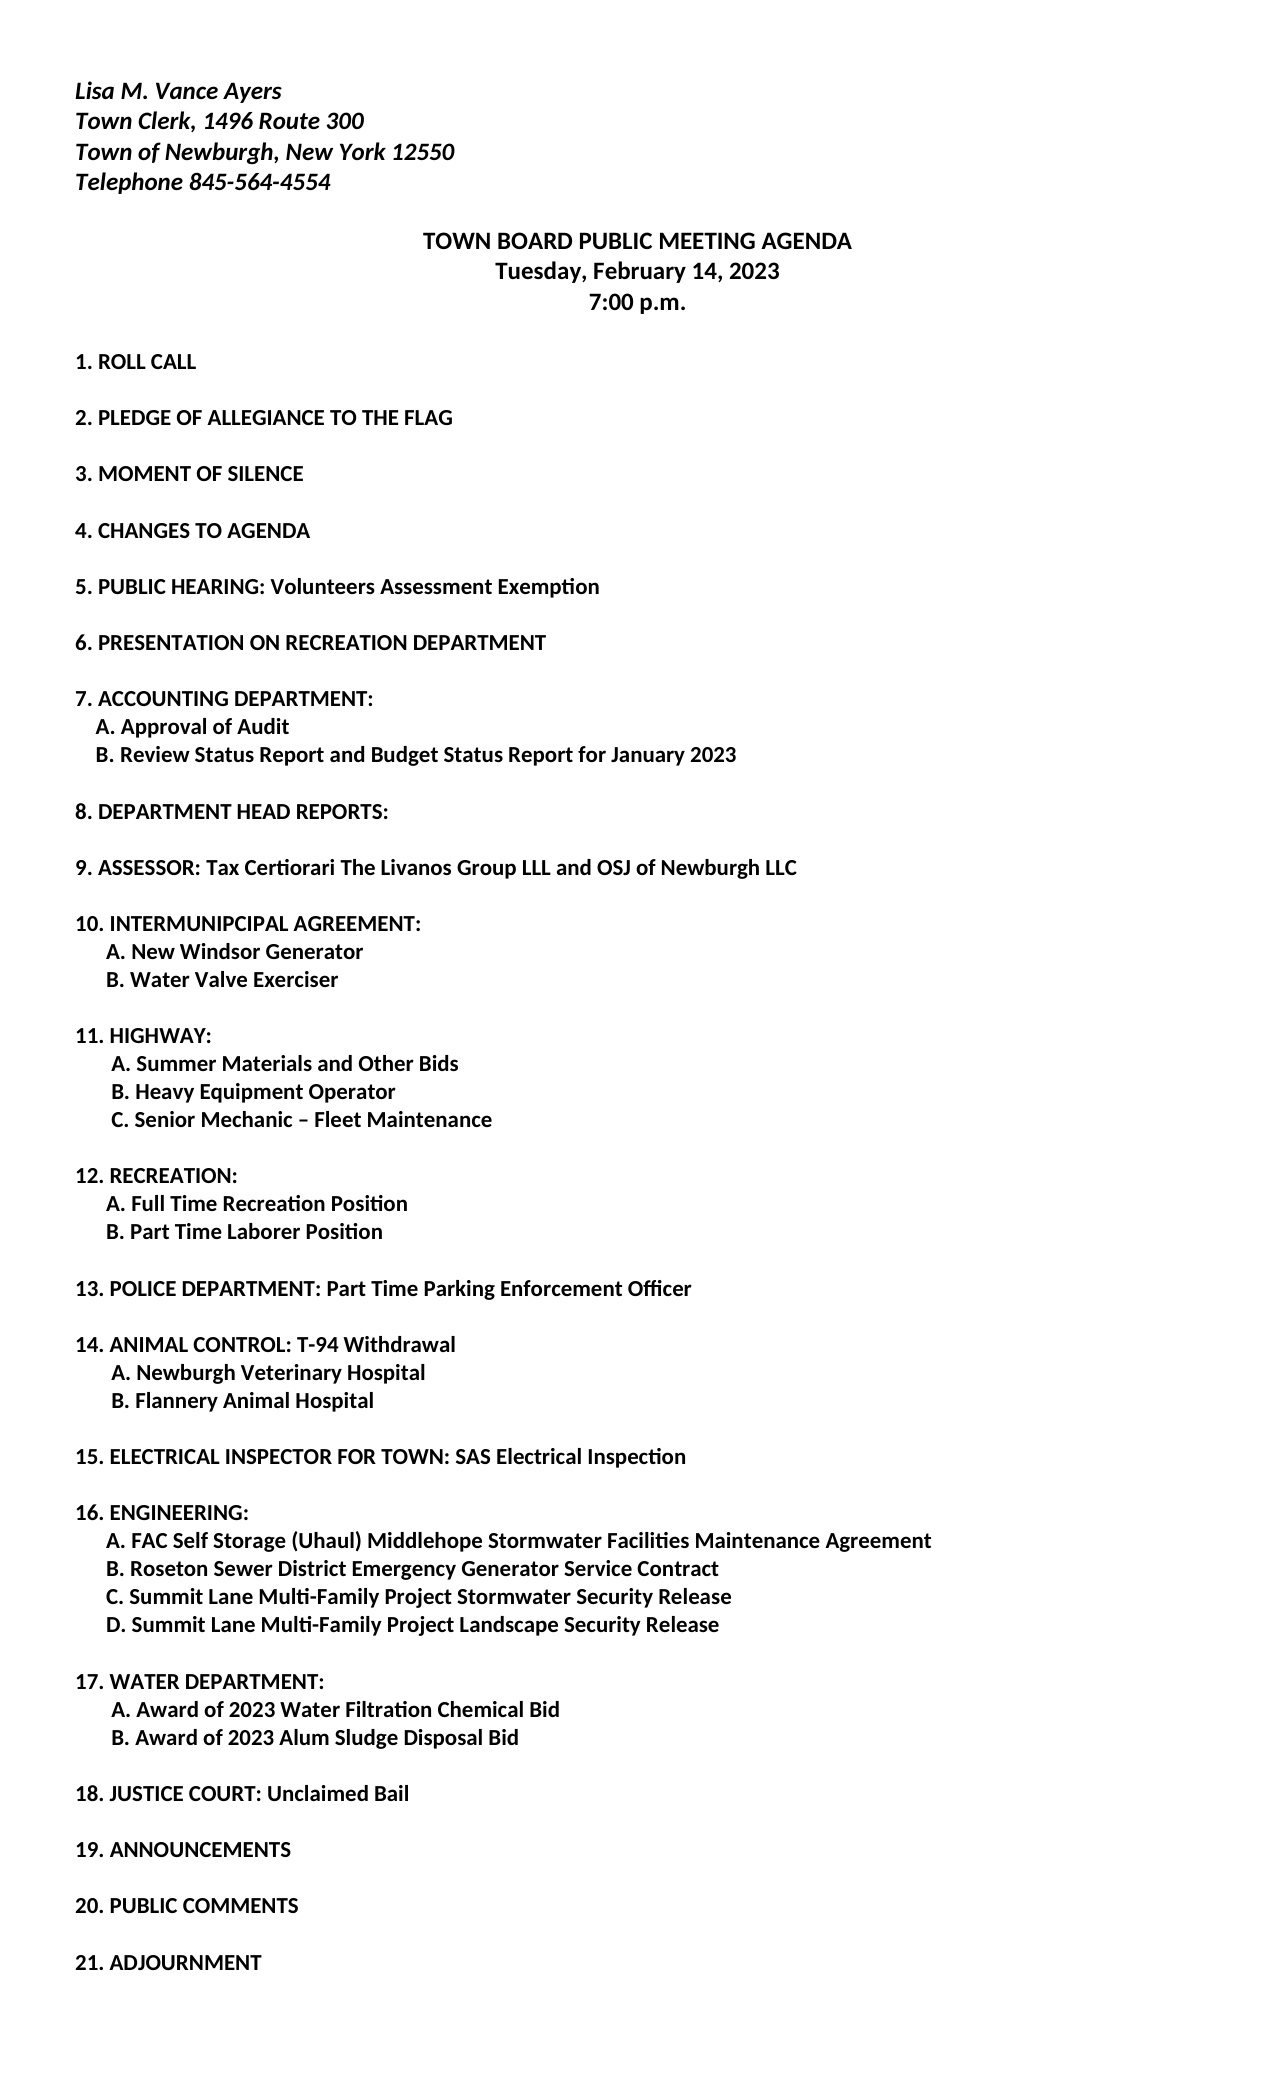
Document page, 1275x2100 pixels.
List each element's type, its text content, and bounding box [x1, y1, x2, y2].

text B. Roseton Sewer District Emergency Generator Service Contract [75, 1554, 1200, 1582]
text 8. DEPARTMENT HEAD REPORTS: [75, 797, 1200, 825]
text B. Heavy Equipment Operator [75, 1077, 1200, 1105]
text A. Summer Materials and Other Bids [75, 1049, 1200, 1077]
text A. Award of 2023 Water Filtration Chemical Bid [75, 1695, 1200, 1723]
text Tuesday, February 14, 2023 [75, 256, 1200, 286]
text 1. ROLL CALL [75, 347, 1200, 375]
text 5. PUBLIC HEARING: Volunteers Assessment Exemption [75, 572, 1200, 600]
text B. Flannery Animal Hospital [75, 1386, 1200, 1414]
text 17. WATER DEPARTMENT: [75, 1667, 1200, 1695]
text 13. POLICE DEPARTMENT: Part Time Parking Enforcement Officer [75, 1274, 1200, 1302]
text 12. RECREATION: [75, 1161, 1200, 1189]
text 18. JUSTICE COURT: Unclaimed Bail [75, 1779, 1200, 1807]
text D. Summit Lane Multi-Family Project Landscape Security Release [75, 1610, 1200, 1638]
text 6. PRESENTATION ON RECREATION DEPARTMENT [75, 628, 1200, 656]
text A. Newburgh Veterinary Hospital [75, 1358, 1200, 1386]
subtitle Town Clerk, 1496 Route 300 [75, 106, 1200, 136]
text 20. PUBLIC COMMENTS [75, 1891, 1200, 1919]
text 2. PLEDGE OF ALLEGIANCE TO THE FLAG [75, 403, 1200, 431]
text Town of Newburgh, New York 12550 [75, 136, 1200, 167]
text A. Full Time Recreation Position [75, 1189, 1200, 1217]
text 9. ASSESSOR: Tax Certiorari The Livanos Group LLL and OSJ of Newburgh LLC [75, 853, 1200, 881]
text 11. HIGHWAY: [75, 1021, 1200, 1049]
text C. Summit Lane Multi-Family Project Stormwater Security Release [75, 1582, 1200, 1610]
text 4. CHANGES TO AGENDA [75, 516, 1200, 544]
text B. Water Valve Exerciser [75, 965, 1200, 993]
text 19. ANNOUNCEMENTS [75, 1835, 1200, 1863]
text C. Senior Mechanic – Fleet Maintenance [75, 1105, 1200, 1133]
text 16. ENGINEERING: [75, 1498, 1200, 1526]
text 15. ELECTRICAL INSPECTOR FOR TOWN: SAS Electrical Inspection [75, 1442, 1200, 1470]
text 7. ACCOUNTING DEPARTMENT: [75, 684, 1200, 712]
text 10. INTERMUNIPCIPAL AGREEMENT: [75, 909, 1200, 937]
text 7:00 p.m. [75, 286, 1200, 317]
text Telephone 845-564-4554 [75, 167, 1200, 197]
text B. Part Time Laborer Position [75, 1217, 1200, 1245]
text A. Approval of Audit [75, 712, 1200, 740]
text B. Award of 2023 Alum Sludge Disposal Bid [75, 1723, 1200, 1751]
text 3. MOMENT OF SILENCE [75, 459, 1200, 487]
text 14. ANIMAL CONTROL: T-94 Withdrawal [75, 1330, 1200, 1358]
text A. New Windsor Generator [75, 937, 1200, 965]
text TOWN BOARD PUBLIC MEETING AGENDA [75, 225, 1200, 256]
text A. FAC Self Storage (Uhaul) Middlehope Stormwater Facilities Maintenance Agreement [75, 1526, 1200, 1554]
text 21. ADJOURNMENT [75, 1948, 1200, 1976]
text B. Review Status Report and Budget Status Report for January 2023 [75, 740, 1200, 768]
subtitle Lisa M. Vance Ayers [75, 75, 1200, 106]
